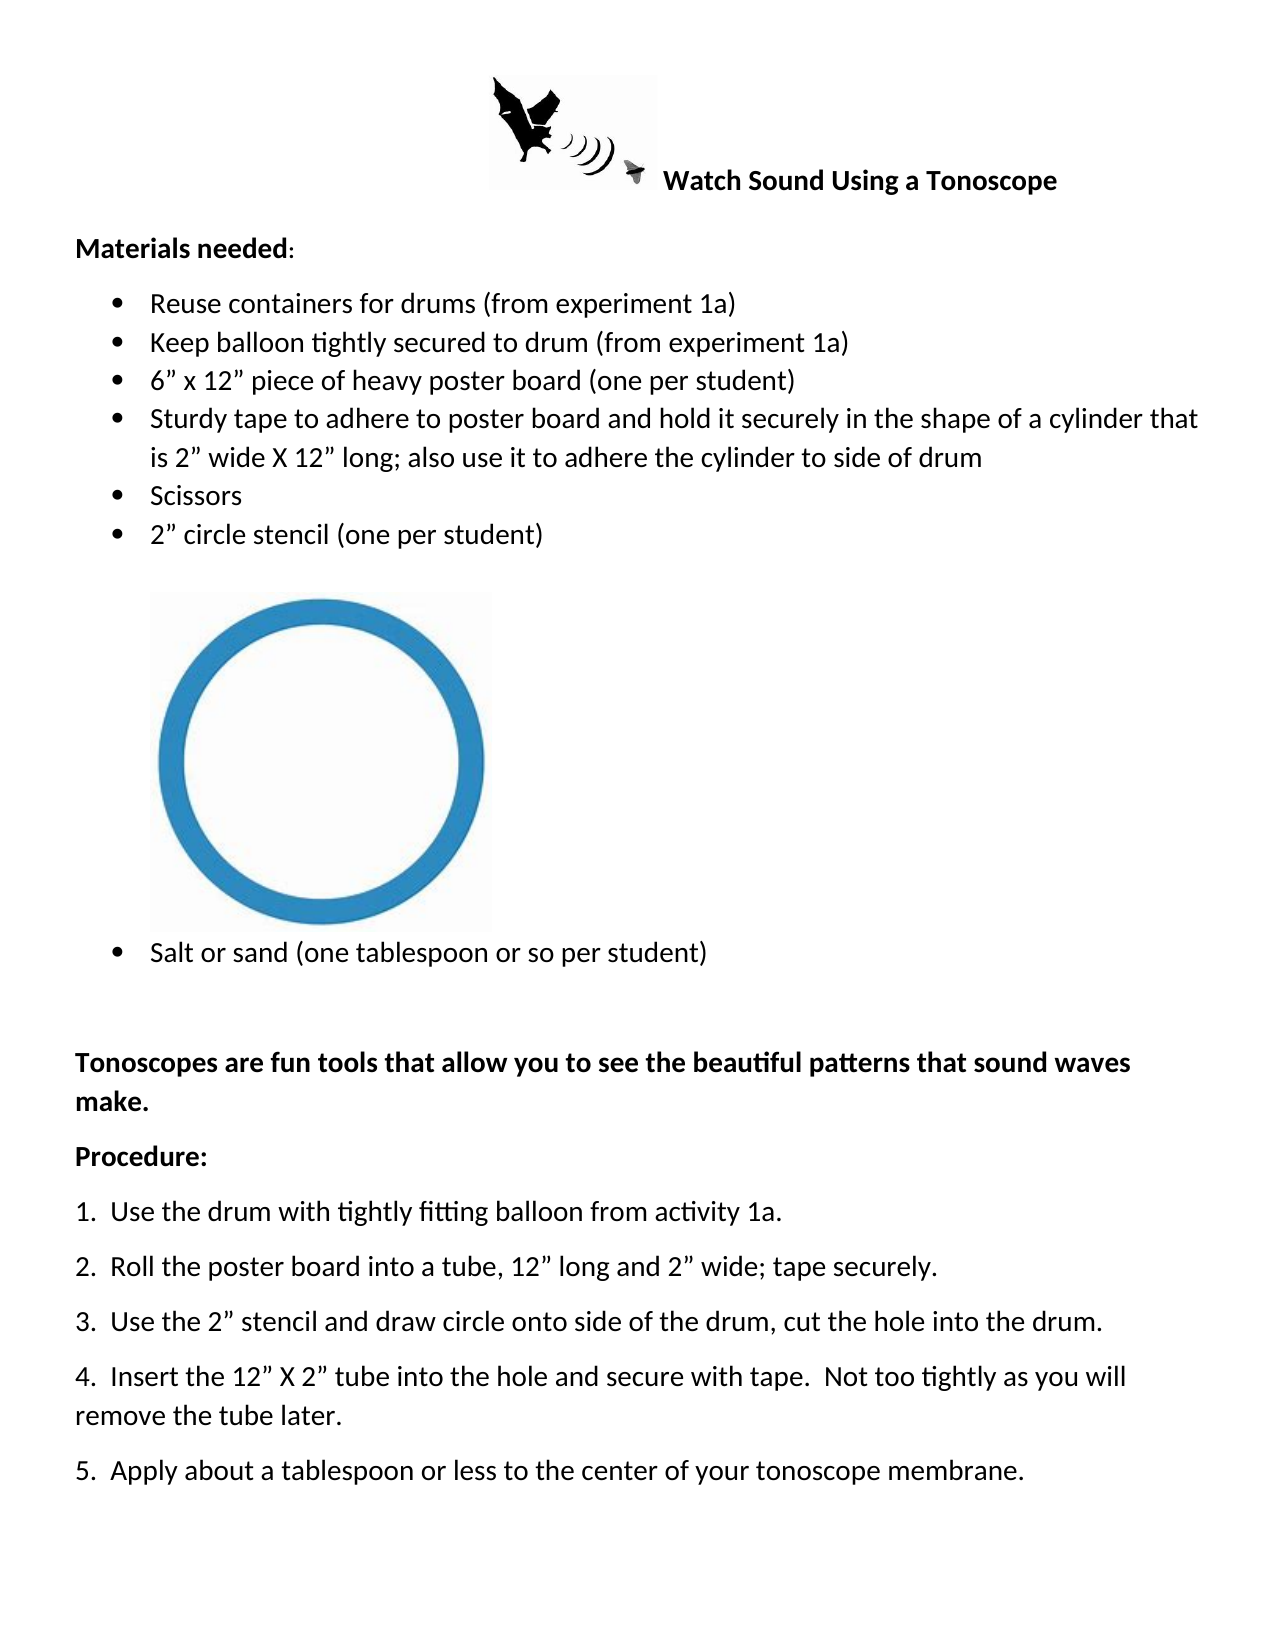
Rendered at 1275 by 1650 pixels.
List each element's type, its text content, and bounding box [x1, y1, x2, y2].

text 1. Use the drum with tightly fitting balloon from activity 1a. [75, 1193, 1200, 1228]
text Watch Sound Using a Tonoscope [75, 75, 1200, 197]
text 5. Apply about a tablespoon or less to the center of your tonoscope membrane. [75, 1452, 1200, 1487]
list 6” x 12” piece of heavy poster board (one per student) [112, 362, 1200, 398]
list Keep balloon tightly secured to drum (from experiment 1a) [112, 324, 1200, 359]
list 2” circle stencil (one per student) [112, 516, 1200, 552]
text Tonoscopes are fun tools that allow you to see the beautiful patterns that sound waves make. [75, 1044, 1200, 1118]
text Procedure: [75, 1138, 1200, 1173]
picture [150, 592, 493, 932]
text 3. Use the 2” stencil and draw circle onto side of the drum, cut the hole into the drum. [75, 1303, 1200, 1339]
list Salt or sand (one tablespoon or so per student) [112, 934, 1200, 970]
list Reuse containers for drums (from experiment 1a) [112, 285, 1200, 321]
list Sturdy tape to adhere to poster board and hold it securely in the shape of a cylinder that is 2” wide X 12” long; also use it to adhere the cylinder to side of drum [112, 401, 1200, 475]
text Materials needed: [75, 230, 1200, 266]
picture [488, 75, 658, 190]
text 2. Roll the poster board into a tube, 12” long and 2” wide; tape securely. [75, 1248, 1200, 1284]
list Scissors [112, 477, 1200, 513]
text 4. Insert the 12” X 2” tube into the hole and secure with tape. Not too tightly as you will remove the tube later. [75, 1358, 1200, 1432]
